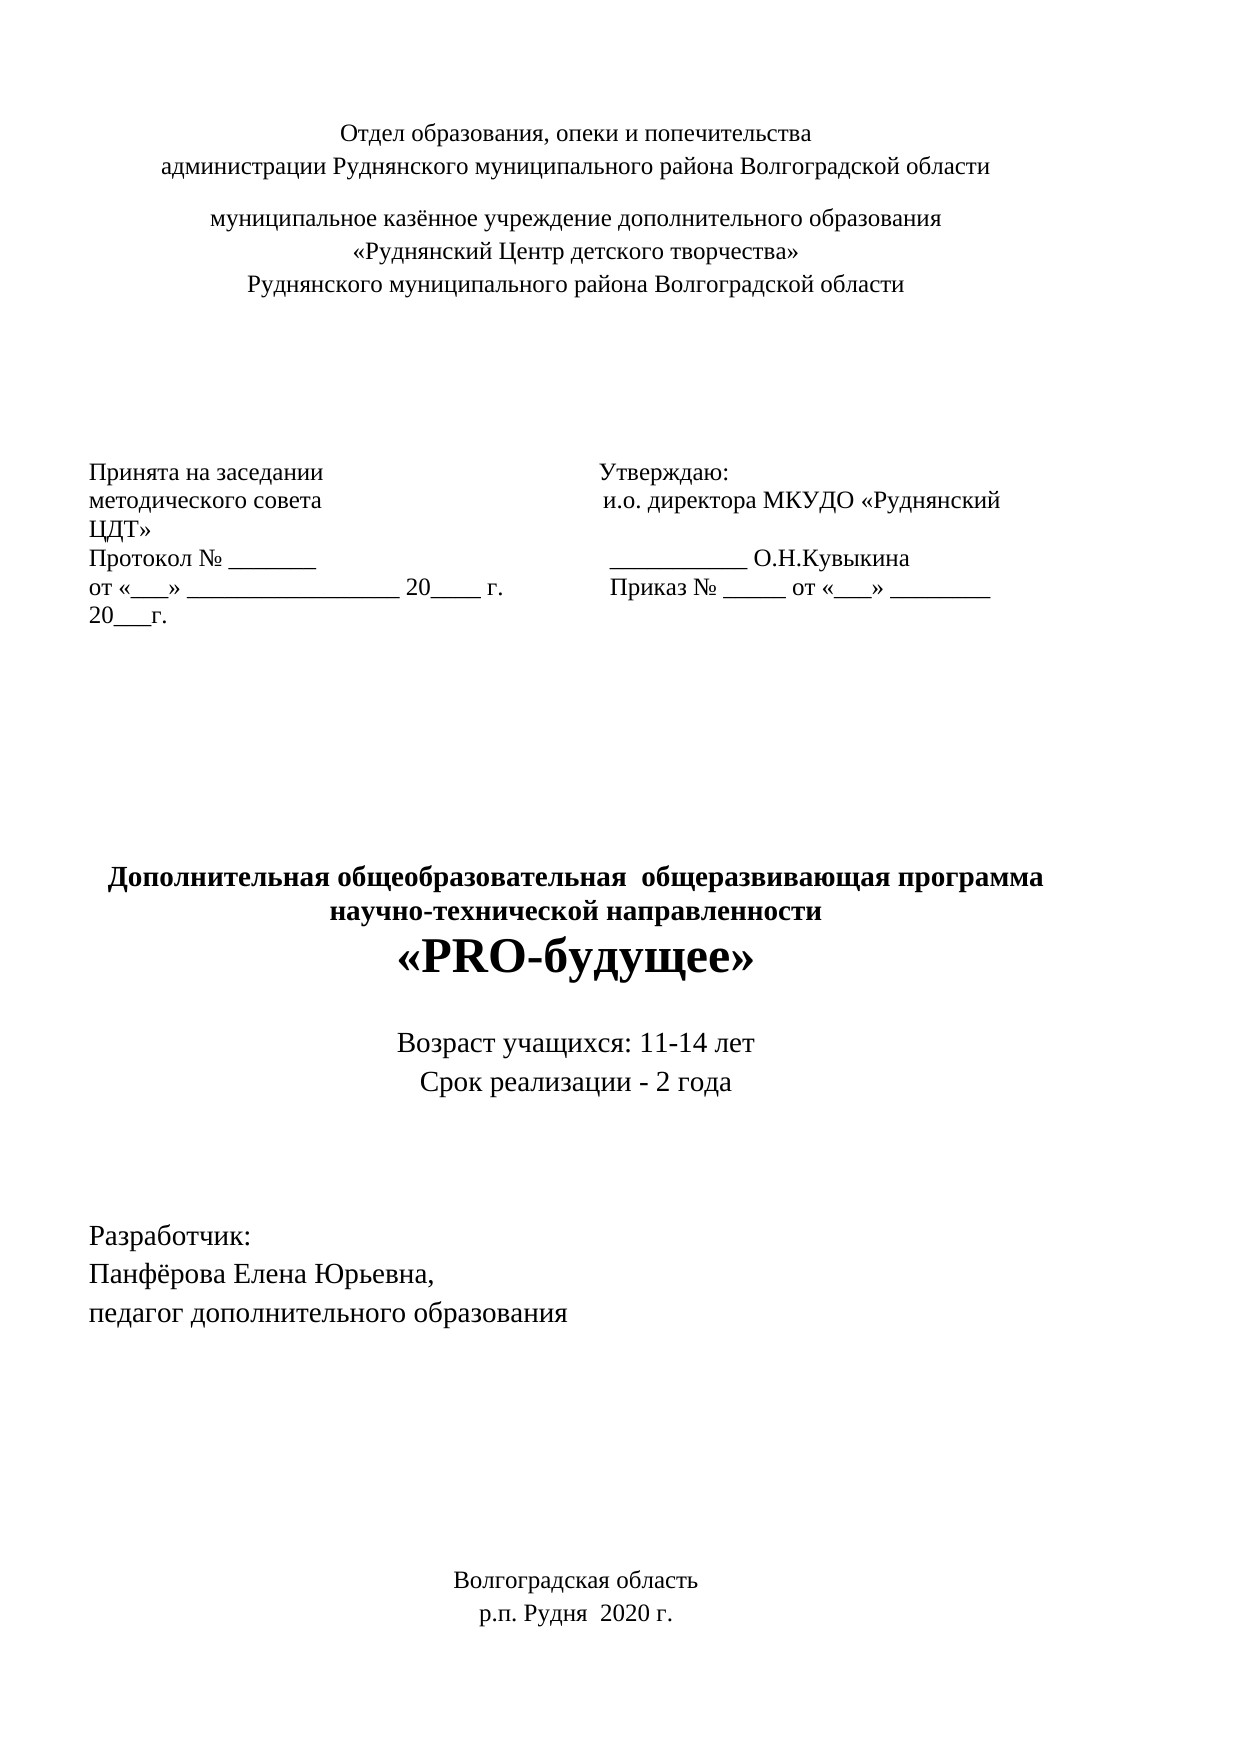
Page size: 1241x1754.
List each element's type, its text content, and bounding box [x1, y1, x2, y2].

text р.п. Рудня 2020 г. [88, 1598, 1063, 1627]
text Отдел образования, опеки и попечительства [88, 118, 1063, 147]
text Протокол № _______ ___________ О.Н.Кувыкина [88, 543, 1063, 572]
text методического совета и.о. директора МКУДО «Руднянский ЦДТ» [88, 485, 1063, 543]
text Дополнительная общеобразовательная общеразвивающая программа [88, 859, 1063, 893]
text Волгоградская область [88, 1565, 1063, 1594]
text Возраст учащихся: 11-14 лет [88, 1025, 1063, 1059]
text Панфёрова Елена Юрьевна, [88, 1257, 1063, 1290]
text «Руднянский Центр детского творчества» [88, 236, 1063, 265]
text Разработчик: [88, 1218, 1063, 1252]
text Руднянского муниципального района Волгоградской области [88, 269, 1063, 298]
text Принята на заседании Утверждаю: [88, 457, 1063, 485]
text от «___» _________________ 20____ г. Приказ № _____ от «___» ________ 20___г. [88, 572, 1063, 629]
text Срок реализации - 2 года [88, 1064, 1063, 1097]
text научно-технической направленности [88, 893, 1063, 926]
text администрации Руднянского муниципального района Волгоградской области [88, 151, 1063, 180]
text педагог дополнительного образования [88, 1295, 1063, 1329]
text муниципальное казённое учреждение дополнительного образования [88, 203, 1063, 232]
text «PRO-будущее» [88, 926, 1063, 984]
